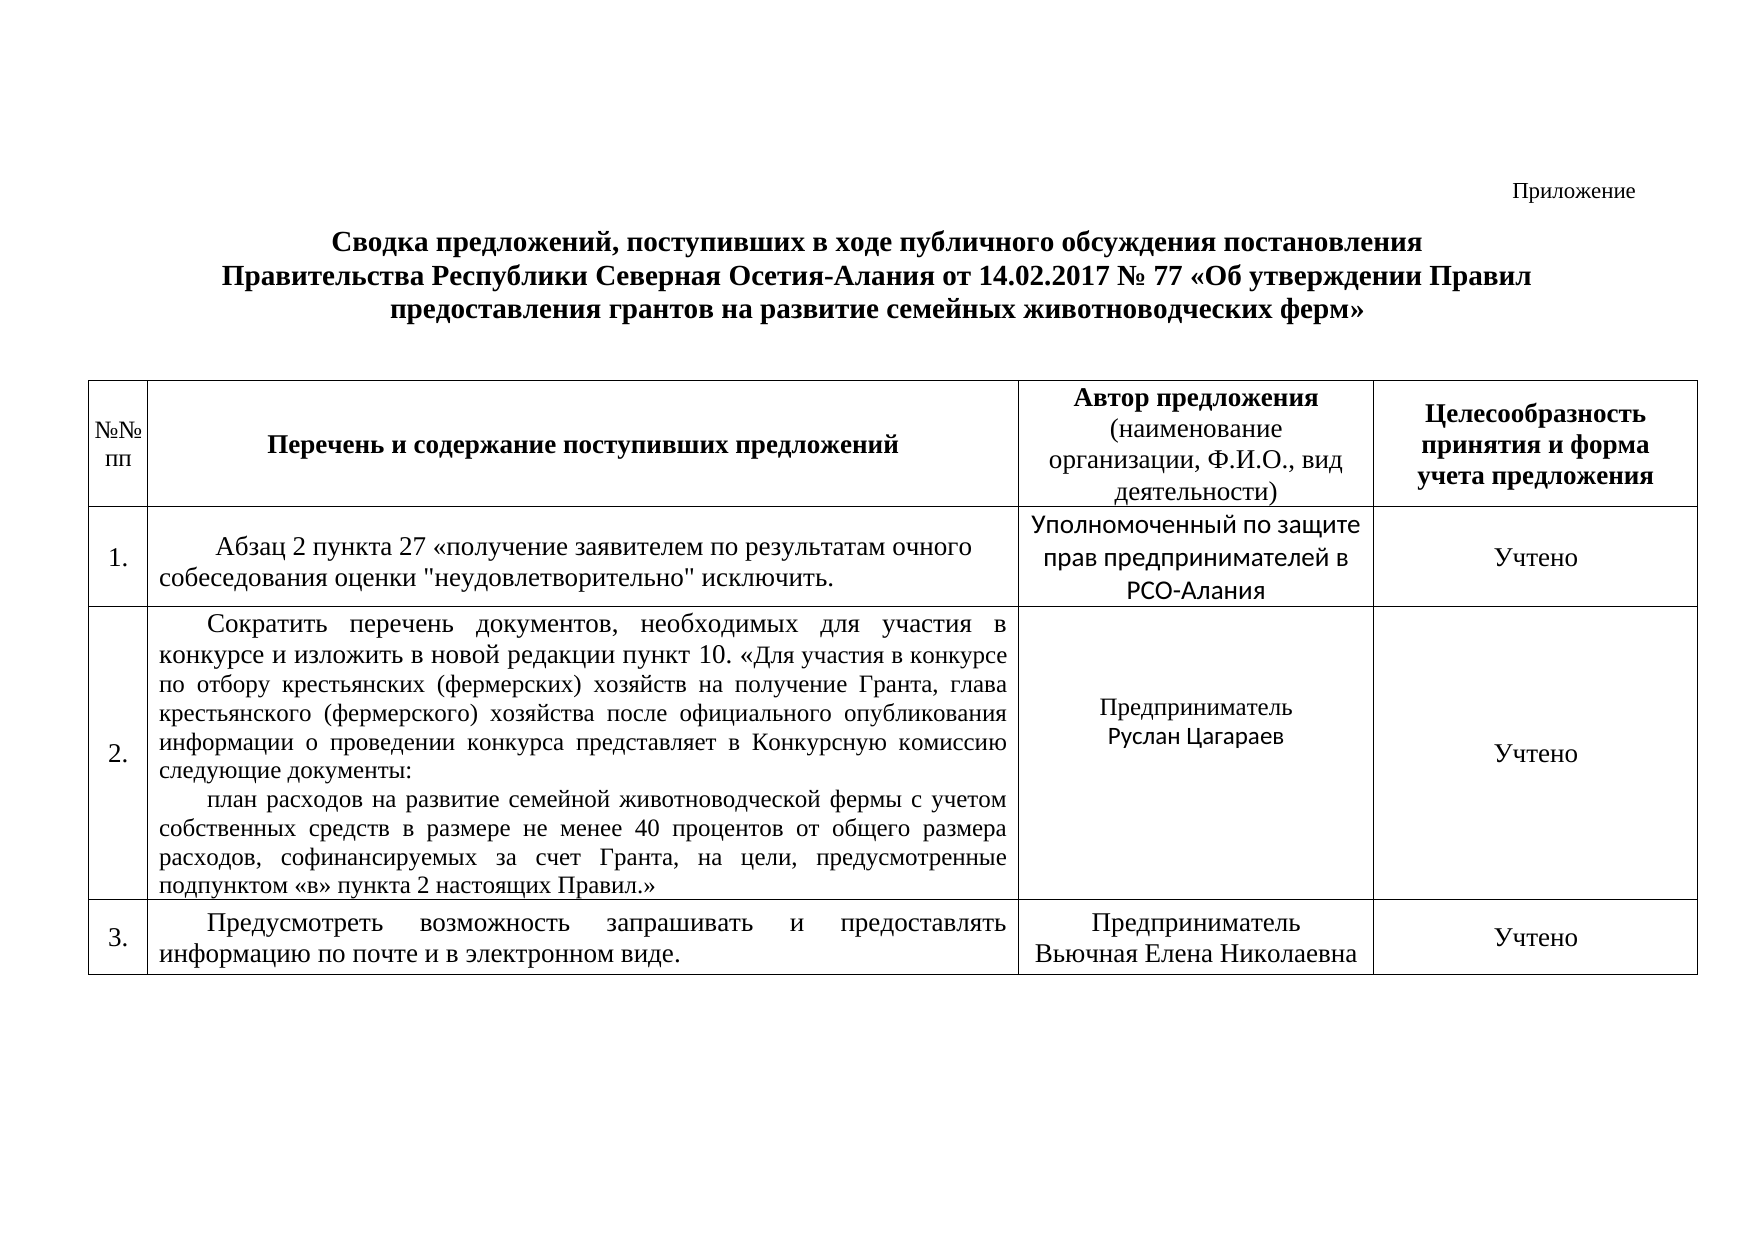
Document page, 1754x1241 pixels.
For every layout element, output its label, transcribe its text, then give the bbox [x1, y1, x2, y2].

table_cell Предприниматель Руслан Цагараев [1019, 607, 1373, 899]
table_cell Учтено [1374, 607, 1697, 899]
table_cell Учтено [1374, 900, 1697, 974]
table_cell Сократить перечень документов, необходимых для участия в конкурсе и изложить в новой редакции пункт 10. «Для участия в конкурсе по отбору крестьянских (фермерских) хозяйств на получение Гранта, глава крестьянского (фермерского) хозяйства после официального опубликования информации о проведении конкурса представляет в Конкурсную комиссию следующие документы: план расходов на развитие семейной животноводческой фермы с учетом собственных средств в размере не менее 40 процентов от общего размера расходов, софинансируемых за счет Гранта, на цели, предусмотренные подпунктом «в» пункта 2 настоящих Правил.» [148, 607, 1018, 899]
table_header Перечень и содержание поступивших предложений [148, 381, 1018, 506]
table_cell 3. [89, 900, 147, 974]
text Правительства Республики Северная Осетия-Алания от 14.02.2017 № 77 «Об утверждении Правил предоставления грантов на развитие семейных животноводческих ферм» [118, 258, 1636, 325]
table_cell Уполномоченный по защите прав предпринимателей в РСО-Алания [1019, 507, 1373, 606]
table_header №№ пп [89, 381, 147, 506]
table_cell 1. [89, 507, 147, 606]
text Приложение [118, 177, 1636, 203]
table_cell Учтено [1374, 507, 1697, 606]
text Сводка предложений, поступивших в ходе публичного обсуждения постановления [118, 224, 1636, 258]
table_cell 2. [89, 607, 147, 899]
table_header Целесообразность принятия и форма учета предложения [1374, 381, 1697, 506]
table_header Автор предложения (наименование организации, Ф.И.О., вид деятельности) [1019, 381, 1373, 506]
table_cell Предусмотреть возможность запрашивать и предоставлять информацию по почте и в электронном виде. [148, 900, 1018, 974]
table_cell Абзац 2 пункта 27 «получение заявителем по результатам очного собеседования оценки "неудовлетворительно" исключить. [148, 507, 1018, 606]
table_cell Предприниматель Вьючная Елена Николаевна [1019, 900, 1373, 974]
